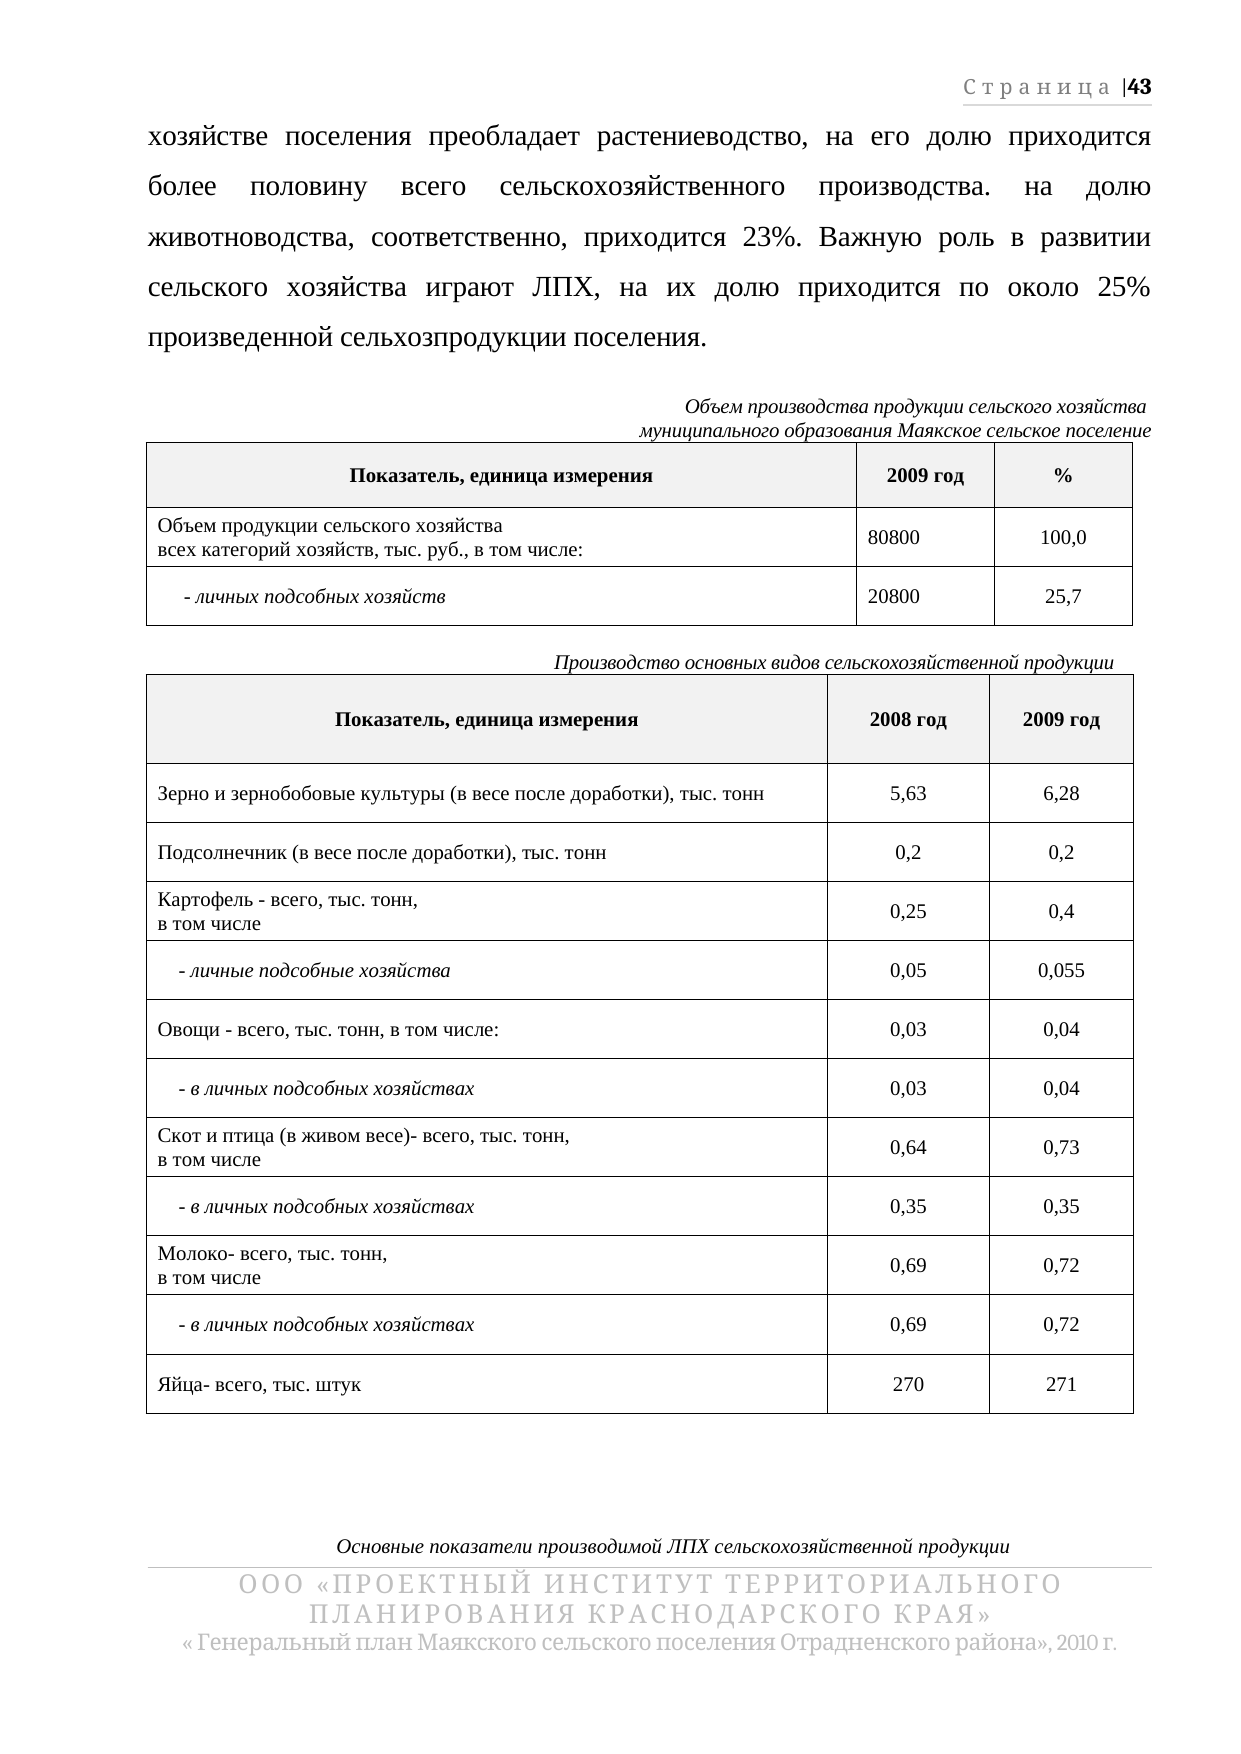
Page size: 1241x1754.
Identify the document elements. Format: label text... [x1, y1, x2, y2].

table_cell 0,4 [990, 882, 1133, 940]
table_cell 0,25 [828, 882, 989, 940]
table_cell 20800 [857, 567, 994, 625]
table_cell Яйца- всего, тыс. штук [147, 1355, 827, 1412]
table_cell - в личных подсобных хозяйствах [147, 1177, 827, 1235]
table_cell 0,35 [990, 1177, 1133, 1235]
table_header Показатель, единица измерения [147, 443, 856, 507]
table_header % [995, 443, 1132, 507]
table_cell - личных подсобных хозяйств [147, 567, 856, 625]
table_cell 100,0 [995, 508, 1132, 566]
table_header 2008 год [828, 675, 989, 763]
table_cell Овощи - всего, тыс. тонн, в том числе: [147, 1000, 827, 1058]
table_cell 0,73 [990, 1118, 1133, 1176]
table_cell 25,7 [995, 567, 1132, 625]
table_cell 0,04 [990, 1000, 1133, 1058]
table_cell 0,2 [828, 823, 989, 881]
table_cell 0,72 [990, 1295, 1133, 1353]
table_cell 0,05 [828, 941, 989, 999]
table_cell Объем продукции сельского хозяйства всех категорий хозяйств, тыс. руб., в том числе: [147, 508, 856, 566]
table_cell 0,2 [990, 823, 1133, 881]
text Производство основных видов сельскохозяйственной продукции [194, 650, 1152, 674]
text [148, 118, 1152, 353]
table_cell 0,69 [828, 1236, 989, 1294]
text Основные показатели производимой ЛПХ сельскохозяйственной продукции [194, 1534, 1152, 1558]
table_cell 6,28 [990, 764, 1133, 822]
table_cell Скот и птица (в живом весе)- всего, тыс. тонн, в том числе [147, 1118, 827, 1176]
table_header Показатель, единица измерения [147, 675, 827, 763]
table_cell Молоко- всего, тыс. тонн, в том числе [147, 1236, 827, 1294]
table_cell 0,64 [828, 1118, 989, 1176]
table_cell 270 [828, 1355, 989, 1412]
table_cell Зерно и зернобобовые культуры (в весе после доработки), тыс. тонн [147, 764, 827, 822]
table_cell 271 [990, 1355, 1133, 1412]
table_cell 0,03 [828, 1059, 989, 1117]
text Объем производства продукции сельского хозяйства муниципального образования Маякское сельское поселение [148, 394, 1152, 442]
table_cell - личные подсобные хозяйства [147, 941, 827, 999]
table_cell 80800 [857, 508, 994, 566]
table_cell - в личных подсобных хозяйствах [147, 1059, 827, 1117]
table_cell 0,72 [990, 1236, 1133, 1294]
table_cell 0,04 [990, 1059, 1133, 1117]
table_cell 0,055 [990, 941, 1133, 999]
table_cell 5,63 [828, 764, 989, 822]
table_cell 0,69 [828, 1295, 989, 1353]
table_header 2009 год [857, 443, 994, 507]
table_cell - в личных подсобных хозяйствах [147, 1295, 827, 1353]
table_cell 0,03 [828, 1000, 989, 1058]
table_header 2009 год [990, 675, 1133, 763]
table_cell 0,35 [828, 1177, 989, 1235]
table_cell Картофель - всего, тыс. тонн, в том числе [147, 882, 827, 940]
table_cell Подсолнечник (в весе после доработки), тыс. тонн [147, 823, 827, 881]
